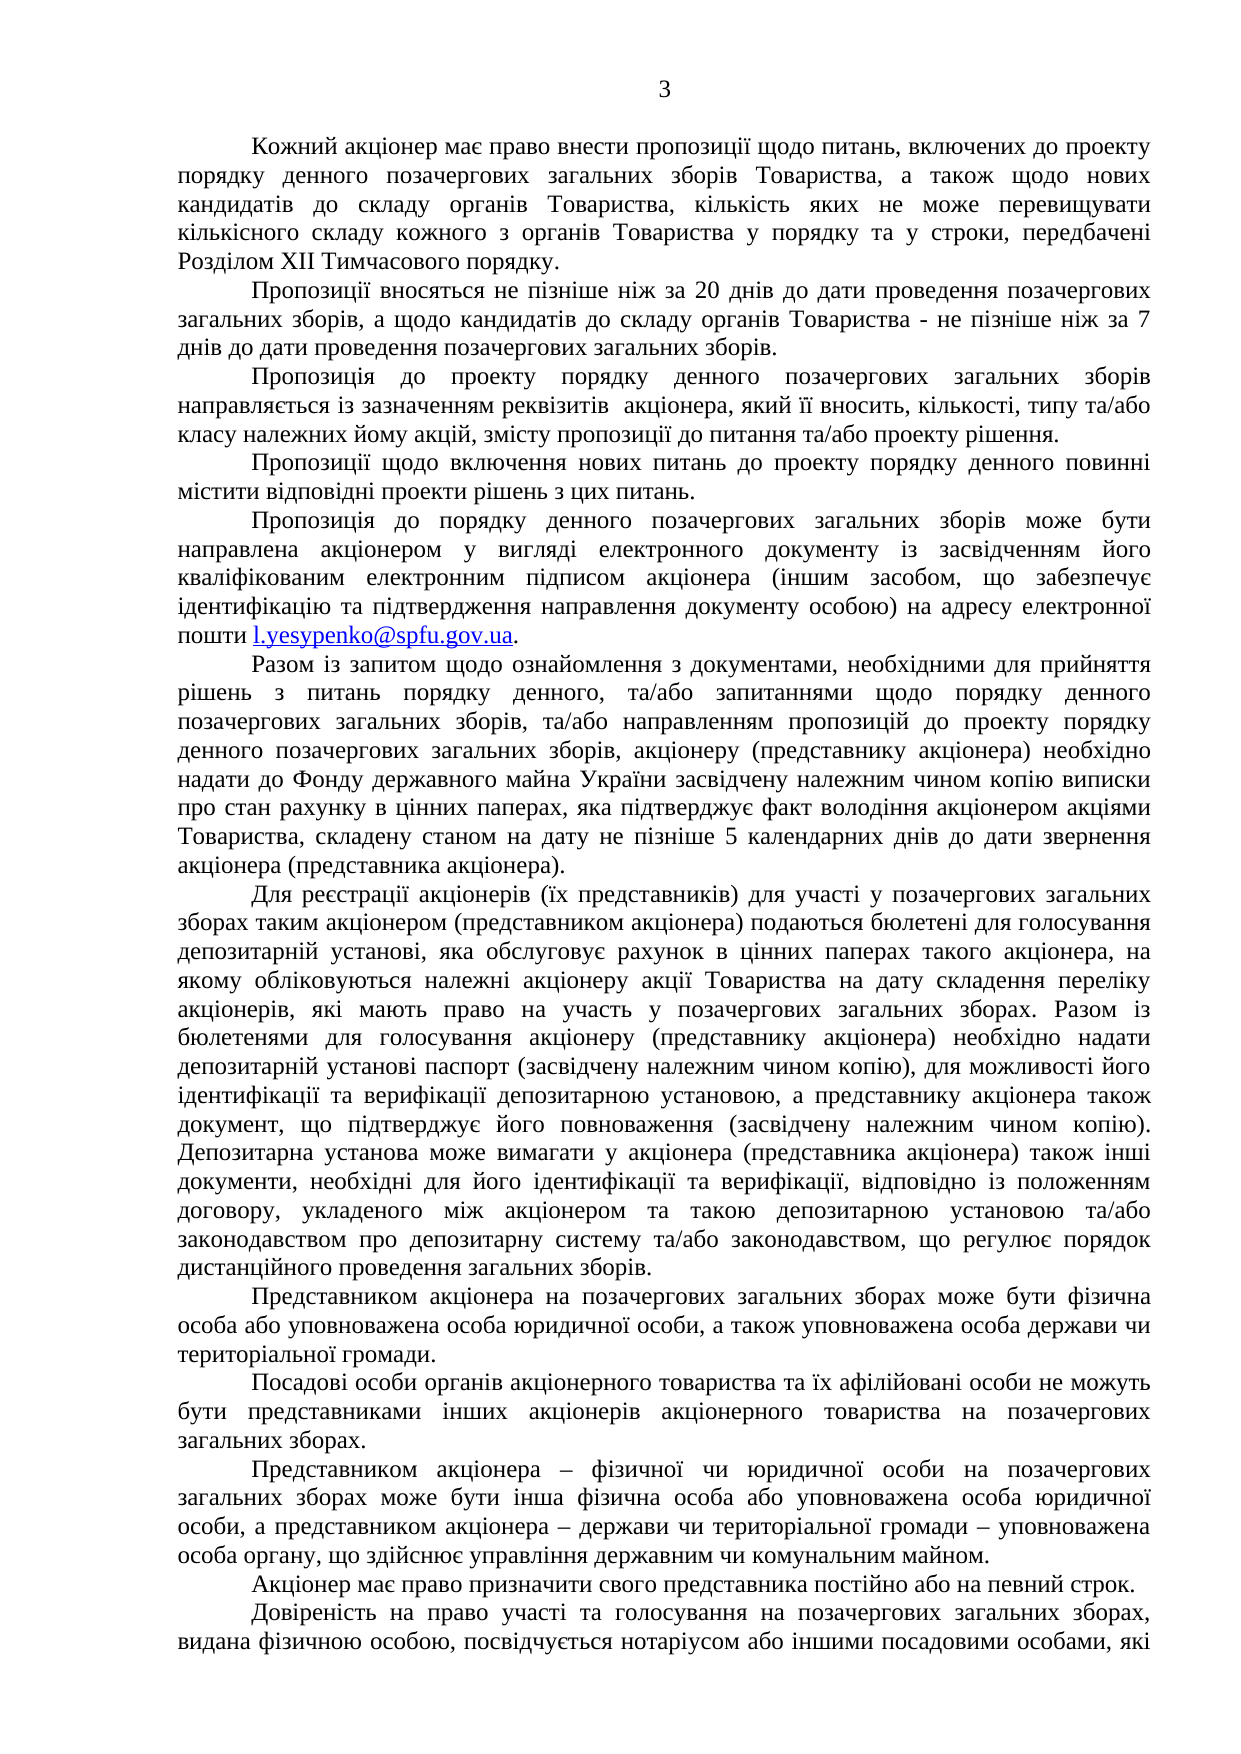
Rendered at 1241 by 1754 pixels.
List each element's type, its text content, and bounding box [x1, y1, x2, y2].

text Представником акціонера на позачергових загальних зборах може бути фізична особа або уповноважена особа юридичної особи, а також уповноважена особа держави чи територіальної громади. [177, 1281, 1152, 1367]
text Разом із запитом щодо ознайомлення з документами, необхідними для прийняття рішень з питань порядку денного, та/або запитаннями щодо порядку денного позачергових загальних зборів, та/або направленням пропозицій до проекту порядку денного позачергових загальних зборів, акціонеру (представнику акціонера) необхідно надати до Фонду державного майна України засвідчену належним чином копію виписки про стан рахунку в цінних паперах, яка підтверджує факт володіння акціонером акціями Товариства, складену станом на дату не пізніше 5 календарних днів до дати звернення акціонера (представника акціонера). [177, 649, 1152, 879]
text Посадові особи органів акціонерного товариства та їх афілійовані особи не можуть бути представниками інших акціонерів акціонерного товариства на позачергових загальних зборах. [177, 1367, 1152, 1454]
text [177, 1597, 1152, 1655]
text Пропозиції вносяться не пізніше ніж за 20 днів до дати проведення позачергових загальних зборів, а щодо кандидатів до складу органів Товариства - не пізніше ніж за 7 днів до дати проведення позачергових загальних зборів. [177, 275, 1152, 361]
text Для реєстрації акціонерів (їх представників) для участі у позачергових загальних зборах таким акціонером (представником акціонера) подаються бюлетені для голосування депозитарній установі, яка обслуговує рахунок в цінних паперах такого акціонера, на якому обліковуються належні акціонеру акції Товариства на дату складення переліку акціонерів, які мають право на участь у позачергових загальних зборах. Разом із бюлетенями для голосування акціонеру (представнику акціонера) необхідно надати депозитарній установі паспорт (засвідчену належним чином копію), для можливості його ідентифікації та верифікації депозитарною установою, а представнику акціонера також документ, що підтверджує його повноваження (засвідчену належним чином копію). Депозитарна установа може вимагати у акціонера (представника акціонера) також інші документи, необхідні для його ідентифікації та верифікації, відповідно із положенням договору, укладеного між акціонером та такою депозитарною установою та/або законодавством про депозитарну систему та/або законодавством, що регулює порядок дистанційного проведення загальних зборів. [177, 879, 1152, 1281]
text Пропозиції щодо включення нових питань до проекту порядку денного повинні містити відповідні проекти рішень з цих питань. [177, 447, 1152, 505]
text Кожний акціонер має право внести пропозиції щодо питань, включених до проекту порядку денного позачергових загальних зборів Товариства, а також щодо нових кандидатів до складу органів Товариства, кількість яких не може перевищувати кількісного складу кожного з органів Товариства у порядку та у строки, передбачені Розділом XII Тимчасового порядку. [177, 131, 1152, 275]
text Пропозиція до порядку денного позачергових загальних зборів може бути направлена акціонером у вигляді електронного документу із засвідченням його кваліфікованим електронним підписом акціонера (іншим засобом, що забезпечує ідентифікацію та підтвердження направлення документу особою) на адресу електронної пошти l.yesypenko@spfu.gov.ua. [177, 505, 1152, 649]
text Пропозиція до проекту порядку денного позачергових загальних зборів направляється із зазначенням реквізитів акціонера, який її вносить, кількості, типу та/або класу належних йому акцій, змісту пропозиції до питання та/або проекту рішення. [177, 361, 1152, 447]
text Представником акціонера – фізичної чи юридичної особи на позачергових загальних зборах може бути інша фізична особа або уповноважена особа юридичної особи, а представником акціонера – держави чи територіальної громади – уповноважена особа органу, що здійснює управління державним чи комунальним майном. [177, 1454, 1152, 1569]
text Акціонер має право призначити свого представника постійно або на певний строк. [177, 1569, 1152, 1597]
